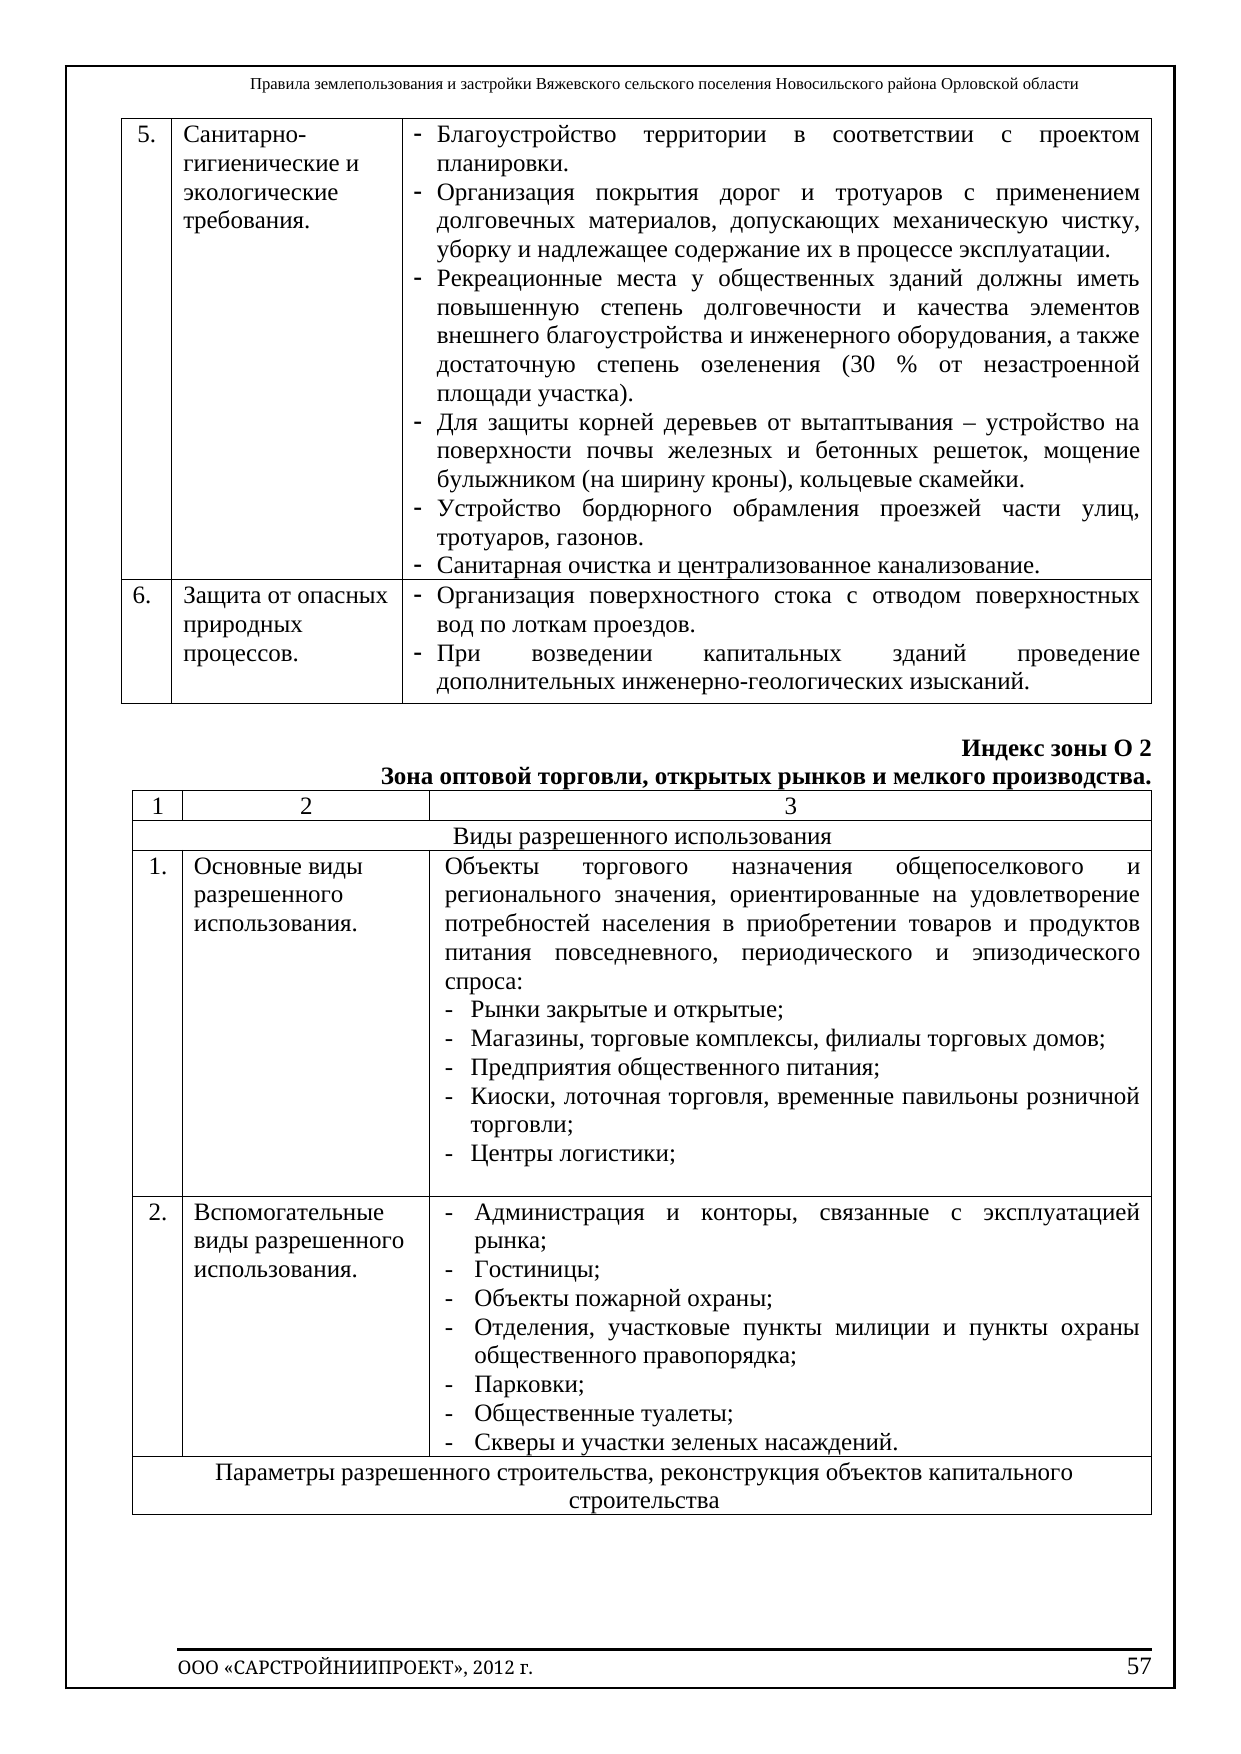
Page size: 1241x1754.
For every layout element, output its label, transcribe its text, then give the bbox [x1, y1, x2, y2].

table_cell 2. [133, 1197, 182, 1456]
text Зона оптовой торговли, открытых рынков и мелкого производства. [177, 761, 1152, 790]
table_header 2 [183, 791, 429, 820]
table_cell Санитарно-гигиенические и экологические требования. [172, 119, 402, 579]
table_cell Основные виды разрешенного использования. [183, 851, 429, 1196]
text Индекс зоны О 2 [177, 733, 1152, 761]
table_cell Администрация и конторы, связанные с эксплуатацией рынка; Гостиницы; Объекты пожарной охраны; Отделения, участковые пункты милиции и пункты охраны общественного правопорядка; Парковки; Общественные туалеты; Скверы и участки зеленых насаждений. [430, 1197, 1151, 1456]
table_cell Виды разрешенного использования [133, 821, 1151, 850]
table_cell Объекты торгового назначения общепоселкового и регионального значения, ориентированные на удовлетворение потребностей населения в приобретении товаров и продуктов питания повседневного, периодического и эпизодического спроса: Рынки закрытые и открытые; Магазины, торговые комплексы, филиалы торговых домов; Предприятия общественного питания; Киоски, лоточная торговля, временные павильоны розничной торговли; Центры логистики; [430, 851, 1151, 1196]
table_cell Защита от опасных природных процессов. [172, 580, 402, 703]
table_cell 6. [122, 580, 171, 703]
table_cell Благоустройство территории в соответствии с проектом планировки. Организация покрытия дорог и тротуаров с применением долговечных материалов, допускающих механическую чистку, уборку и надлежащее содержание их в процессе эксплуатации. Рекреационные места у общественных зданий должны иметь повышенную степень долговечности и качества элементов внешнего благоустройства и инженерного оборудования, а также достаточную степень озеленения (30 % от незастроенной площади участка). Для защиты корней деревьев от вытаптывания – устройство на поверхности почвы железных и бетонных решеток, мощение булыжником (на ширину кроны), кольцевые скамейки. Устройство бордюрного обрамления проезжей части улиц, тротуаров, газонов. Санитарная очистка и централизованное канализование. [403, 119, 1151, 579]
table_cell Параметры разрешенного строительства, реконструкция объектов капитального строительства [133, 1457, 1151, 1514]
table_cell Организация поверхностного стока с отводом поверхностных вод по лоткам проездов. При возведении капитальных зданий проведение дополнительных инженерно-геологических изысканий. [403, 580, 1151, 703]
table_cell 1. [133, 851, 182, 1196]
table_cell Вспомогательные виды разрешенного использования. [183, 1197, 429, 1456]
table_header 1 [133, 791, 182, 820]
table_header 3 [430, 791, 1151, 820]
table_cell 5. [122, 119, 171, 579]
